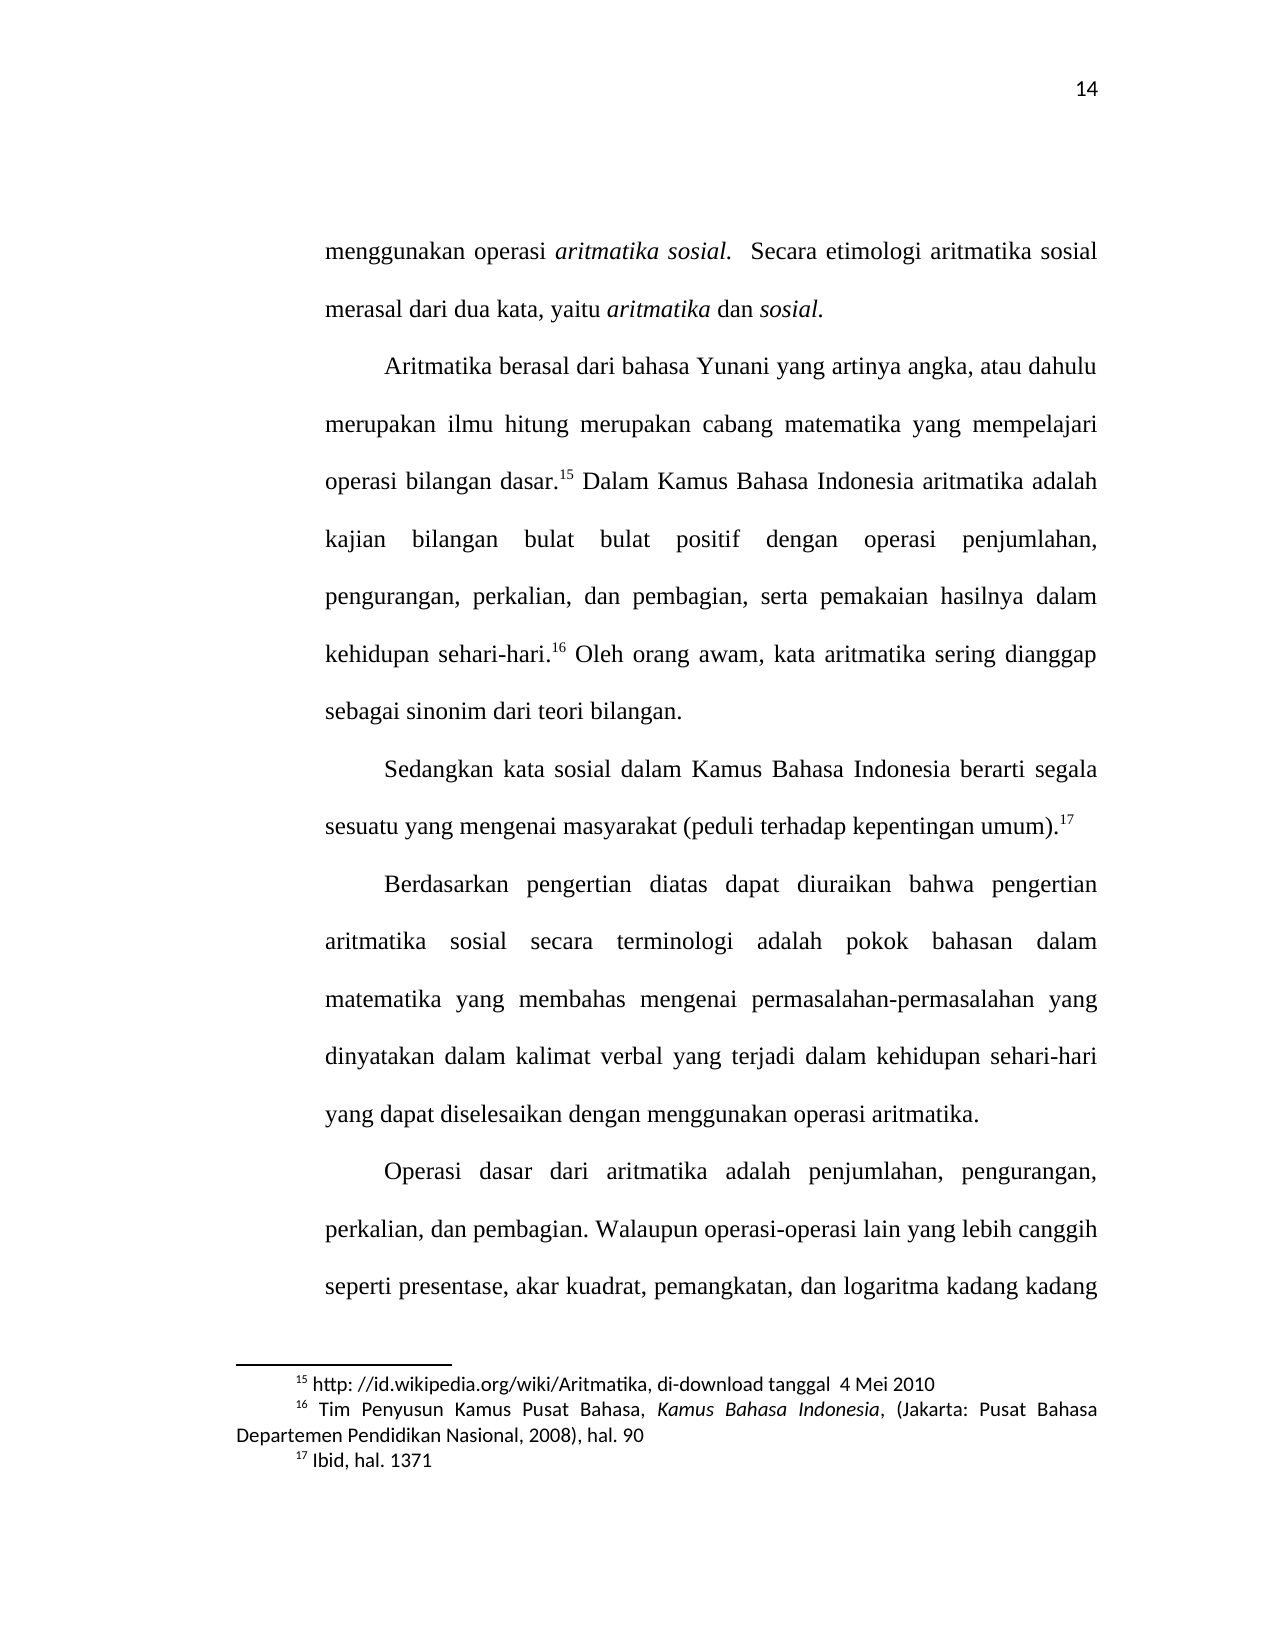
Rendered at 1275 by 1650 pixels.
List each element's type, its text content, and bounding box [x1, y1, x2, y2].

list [325, 1156, 1098, 1300]
list Aritmatika berasal dari bahasa Yunani yang artinya angka, atau dahulu merupakan ilmu hitung merupakan cabang matematika yang mempelajari operasi bilangan dasar. Dalam Kamus Bahasa Indonesia aritmatika adalah kajian bilangan bulat bulat positif dengan operasi penjumlahan, pengurangan, perkalian, dan pembagian, serta pemakaian hasilnya dalam kehidupan sehari-hari. Oleh orang awam, kata aritmatika sering dianggap sebagai sinonim dari teori bilangan. [325, 351, 1098, 725]
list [325, 236, 1098, 322]
list Berdasarkan pengertian diatas dapat diuraikan bahwa pengertian aritmatika sosial secara terminologi adalah pokok bahasan dalam matematika yang membahas mengenai permasalahan-permasalahan yang dinyatakan dalam kalimat verbal yang terjadi dalam kehidupan sehari-hari yang dapat diselesaikan dengan menggunakan operasi aritmatika. [325, 869, 1098, 1127]
list Sedangkan kata sosial dalam Kamus Bahasa Indonesia berarti segala sesuatu yang mengenai masyarakat (peduli terhadap kepentingan umum). [325, 754, 1098, 840]
